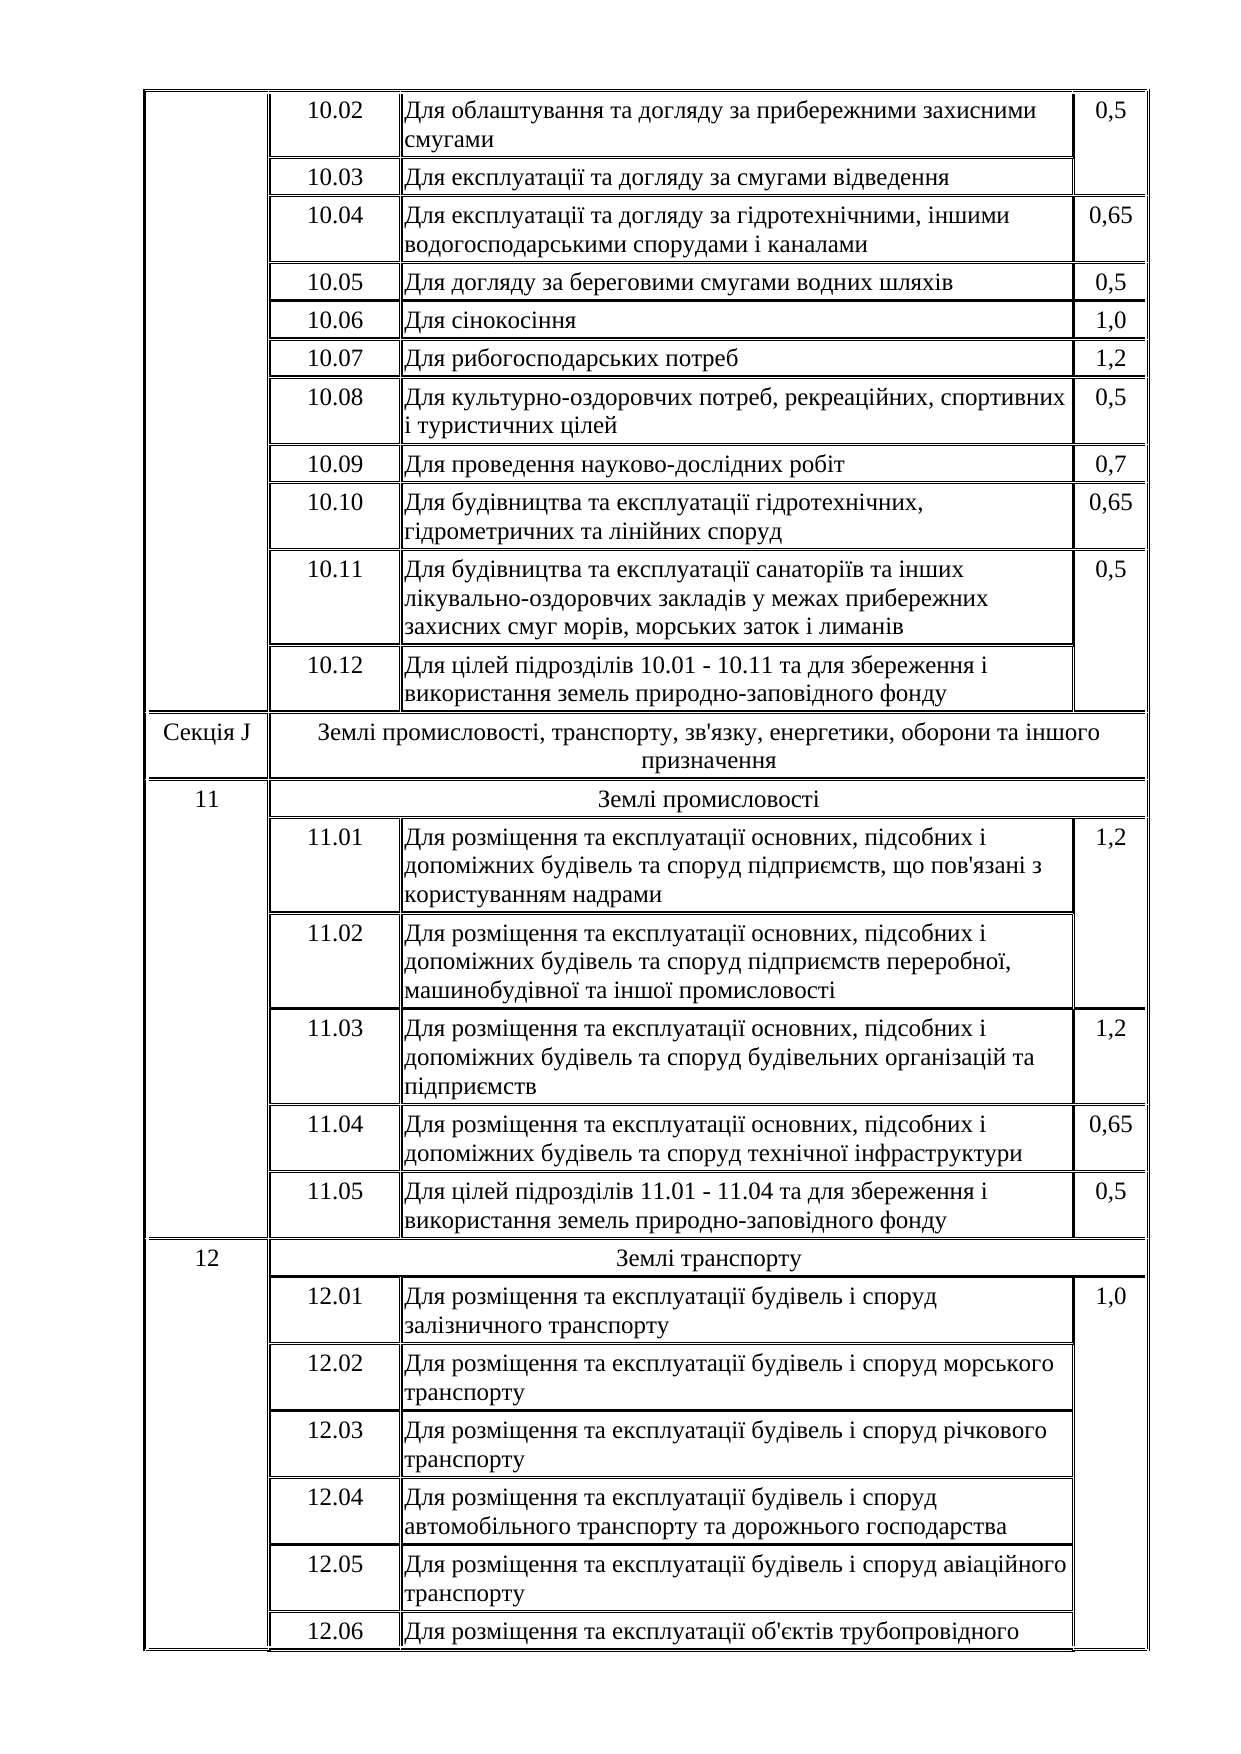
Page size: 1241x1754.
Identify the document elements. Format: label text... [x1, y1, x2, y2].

table_cell 10.09 [271, 446, 399, 481]
table_cell 10.02 [269, 90, 401, 156]
table_cell 12.02 [271, 1345, 399, 1409]
table_cell 0,5 [1073, 89, 1148, 194]
table_cell 10.03 [271, 159, 399, 194]
table_cell Для розміщення та експлуатації основних, підсобних і допоміжних будівель та споруд будівельних організацій та підприємств [403, 1010, 1072, 1103]
table_cell Для догляду за береговими смугами водних шляхів [403, 264, 1072, 299]
table_cell 0,5 [1073, 548, 1148, 710]
table_cell 12.05 [271, 1546, 399, 1610]
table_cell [401, 1613, 1073, 1648]
table_cell 0,65 [1073, 1103, 1148, 1170]
table_cell 0,7 [1075, 443, 1147, 481]
table_cell 10.05 [271, 264, 399, 299]
table_cell 1,2 [1075, 337, 1147, 375]
table_cell 0,65 [1073, 481, 1148, 548]
table_cell Для сінокосіння [403, 302, 1072, 337]
table_cell 12.01 [271, 1278, 399, 1342]
table_cell 1,2 [1073, 816, 1148, 1007]
table_cell 12.03 [271, 1412, 399, 1476]
table_cell 11.05 [271, 1173, 399, 1237]
table_cell 11.04 [271, 1106, 399, 1170]
table_cell Для розміщення та експлуатації будівель і споруд річкового транспорту [403, 1412, 1072, 1476]
table_cell Для експлуатації та догляду за гідротехнічними, іншими водогосподарськими спорудами і каналами [403, 197, 1072, 261]
table_cell Для розміщення та експлуатації основних, підсобних і допоміжних будівель та споруд технічної інфраструктури [403, 1106, 1072, 1170]
table_cell Для розміщення та експлуатації будівель і споруд авіаційного транспорту [403, 1546, 1072, 1610]
table_cell 10.06 [271, 302, 399, 337]
table_cell 10 [146, 90, 269, 710]
table_cell 1,2 [1075, 1007, 1147, 1103]
table_cell Землі промисловості, транспорту, зв'язку, енергетики, оборони та іншого призначення [271, 710, 1147, 777]
table_cell 10.04 [271, 197, 399, 261]
table_cell Землі промисловості [271, 777, 1147, 816]
table_cell Для облаштування та догляду за прибережними захисними смугами [401, 90, 1073, 156]
table_cell Для експлуатації та догляду за смугами відведення [403, 159, 1072, 194]
table_cell 11 [146, 777, 267, 1237]
table_cell Для розміщення та експлуатації будівель і споруд автомобільного транспорту та дорожнього господарства [403, 1479, 1072, 1543]
table_cell Для розміщення та експлуатації будівель і споруд морського транспорту [403, 1345, 1072, 1409]
table_cell 0,5 [1073, 1170, 1148, 1237]
table_cell 10.08 [271, 379, 399, 442]
table_cell 1,0 [1073, 1275, 1147, 1648]
table_cell 0,65 [1073, 194, 1148, 261]
table_cell 11.02 [271, 915, 399, 1007]
table_cell 12.04 [271, 1479, 399, 1543]
table_cell Для рибогосподарських потреб [403, 341, 1072, 375]
table_cell 11.01 [271, 819, 399, 911]
table_cell Для розміщення та експлуатації будівель і споруд залізничного транспорту [403, 1278, 1072, 1342]
table_cell Для цілей підрозділів 11.01 - 11.04 та для збереження і використання земель природно-заповідного фонду [403, 1173, 1072, 1237]
table_cell Для проведення науково-дослідних робіт [403, 446, 1072, 481]
table_cell 0,5 [1073, 261, 1148, 299]
table_cell Для розміщення та експлуатації основних, підсобних і допоміжних будівель та споруд підприємств переробної, машинобудівної та іншої промисловості [403, 915, 1072, 1007]
table_cell Секція J [146, 710, 267, 777]
table_cell Землі транспорту [269, 1237, 1148, 1275]
table_cell 10.11 [271, 551, 399, 643]
table_cell Для розміщення та експлуатації основних, підсобних і допоміжних будівель та споруд підприємств, що пов'язані з користуванням надрами [403, 819, 1072, 911]
table_cell 11.03 [271, 1010, 399, 1103]
table_cell 12 [145, 1237, 269, 1648]
table_cell Для будівництва та експлуатації санаторіїв та інших лікувально-оздоровчих закладів у межах прибережних захисних смуг морів, морських заток і лиманів [403, 551, 1072, 643]
table_cell 0,5 [1075, 375, 1147, 442]
table_cell Для цілей підрозділів 10.01 - 10.11 та для збереження і використання земель природно-заповідного фонду [403, 647, 1072, 710]
table_cell 12.06 [269, 1610, 401, 1648]
table_cell 10.10 [271, 484, 399, 548]
table_cell Для будівництва та експлуатації гідротехнічних, гідрометричних та лінійних споруд [403, 484, 1072, 548]
table_cell Для культурно-оздоровчих потреб, рекреаційних, спортивних і туристичних цілей [403, 379, 1072, 442]
table_cell 10.12 [271, 647, 399, 710]
table_cell 10.07 [271, 341, 399, 375]
table_cell 1,0 [1075, 299, 1147, 337]
